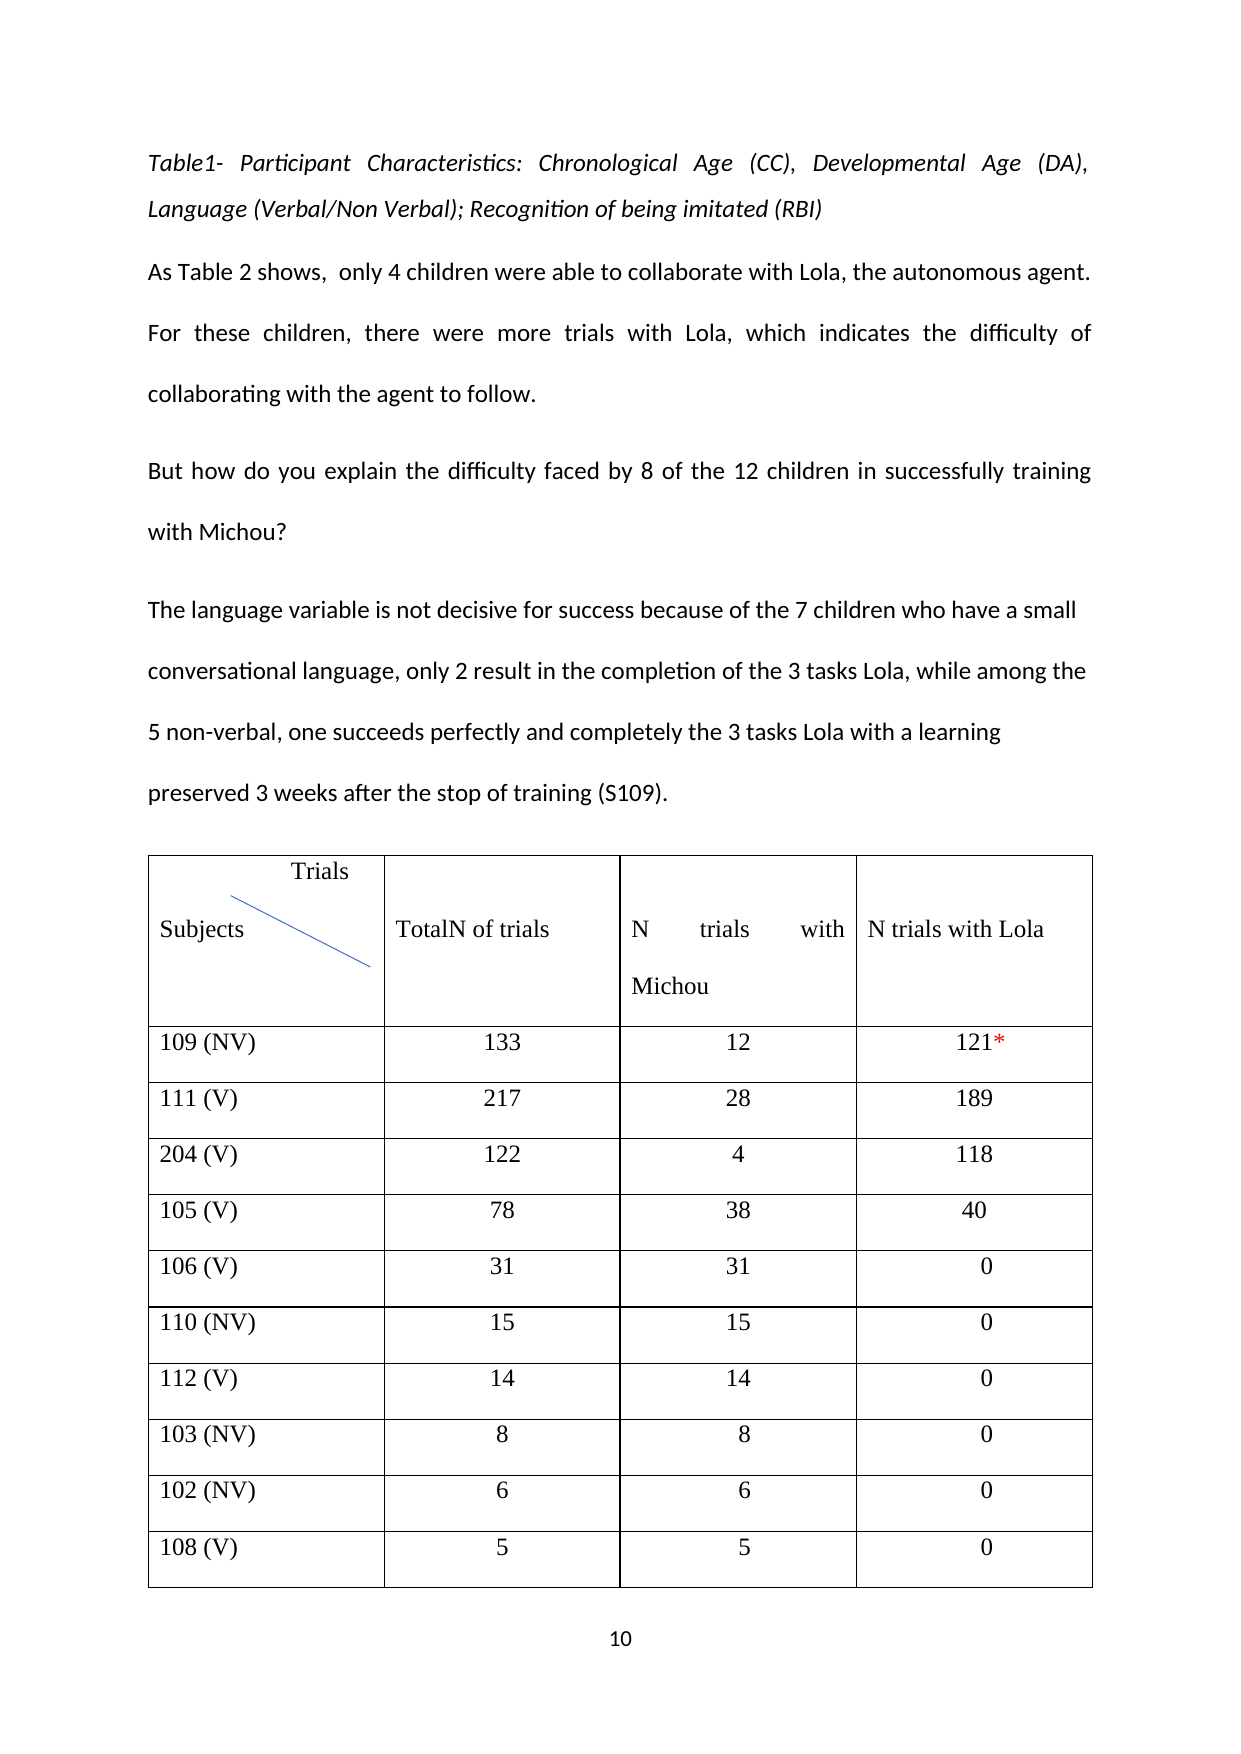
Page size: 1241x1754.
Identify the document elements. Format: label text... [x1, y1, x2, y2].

table_cell 102 (NV) [149, 1476, 384, 1531]
table_cell 8 [385, 1420, 619, 1474]
table_cell 108 (V) [149, 1532, 384, 1587]
text The language variable is not decisive for success because of the 7 children who have a small conversational language, only 2 result in the completion of the 3 tasks Lola, while among the 5 non-verbal, one succeeds perfectly and completely the 3 tasks Lola with a learning preserved 3 weeks after the stop of training (S109). [148, 594, 1093, 808]
table_cell 189 [857, 1083, 1092, 1138]
table_cell 0 [857, 1364, 1092, 1418]
table_cell 6 [621, 1476, 856, 1531]
table_header TotalN of trials [385, 856, 619, 1026]
table_cell 112 (V) [149, 1364, 384, 1418]
table_cell 204 (V) [149, 1139, 384, 1194]
table_cell 0 [857, 1476, 1092, 1531]
table_cell 122 [385, 1139, 619, 1194]
text Table1- Participant Characteristics: Chronological Age (CC), Developmental Age (DA), Language (Verbal/Non Verbal); Recognition of being imitated (RBI) [148, 148, 1093, 224]
table_cell 106 (V) [149, 1251, 384, 1306]
table_cell 105 (V) [149, 1195, 384, 1250]
table_cell 38 [621, 1195, 856, 1250]
table_cell 111 (V) [149, 1083, 384, 1138]
table_cell 14 [621, 1364, 856, 1418]
table_cell 103 (NV) [149, 1420, 384, 1474]
table_cell 0 [857, 1532, 1092, 1587]
table_cell 6 [385, 1476, 619, 1531]
table_cell 31 [385, 1251, 619, 1306]
table_cell 217 [385, 1083, 619, 1138]
table_cell 121* [857, 1027, 1092, 1082]
table_cell 78 [385, 1195, 619, 1250]
table_cell 4 [621, 1139, 856, 1194]
table_header N trials with Lola [857, 856, 1092, 1026]
table_cell 12 [621, 1027, 856, 1082]
table_cell 133 [385, 1027, 619, 1082]
table_cell 15 [621, 1308, 856, 1362]
table_cell 0 [857, 1251, 1092, 1306]
table_cell 8 [621, 1420, 856, 1474]
table_cell 40 [857, 1195, 1092, 1250]
table_cell 5 [385, 1532, 619, 1587]
table_cell 0 [857, 1308, 1092, 1362]
table_cell 14 [385, 1364, 619, 1418]
table_cell 5 [621, 1532, 856, 1587]
table_cell 118 [857, 1139, 1092, 1194]
text But how do you explain the difficulty faced by 8 of the 12 children in successfully training with Michou? [148, 456, 1093, 547]
table_cell 28 [621, 1083, 856, 1138]
table_cell 110 (NV) [149, 1308, 384, 1362]
table_cell 15 [385, 1308, 619, 1362]
table_cell 0 [857, 1420, 1092, 1474]
text As Table 2 shows, only 4 children were able to collaborate with Lola, the autonomous agent. For these children, there were more trials with Lola, which indicates the difficulty of collaborating with the agent to follow. [148, 256, 1093, 408]
table_header Trials Subjects [149, 856, 384, 1026]
table_cell 109 (NV) [149, 1027, 384, 1082]
table_cell 31 [621, 1251, 856, 1306]
table_header N trials with Michou [621, 856, 856, 1026]
